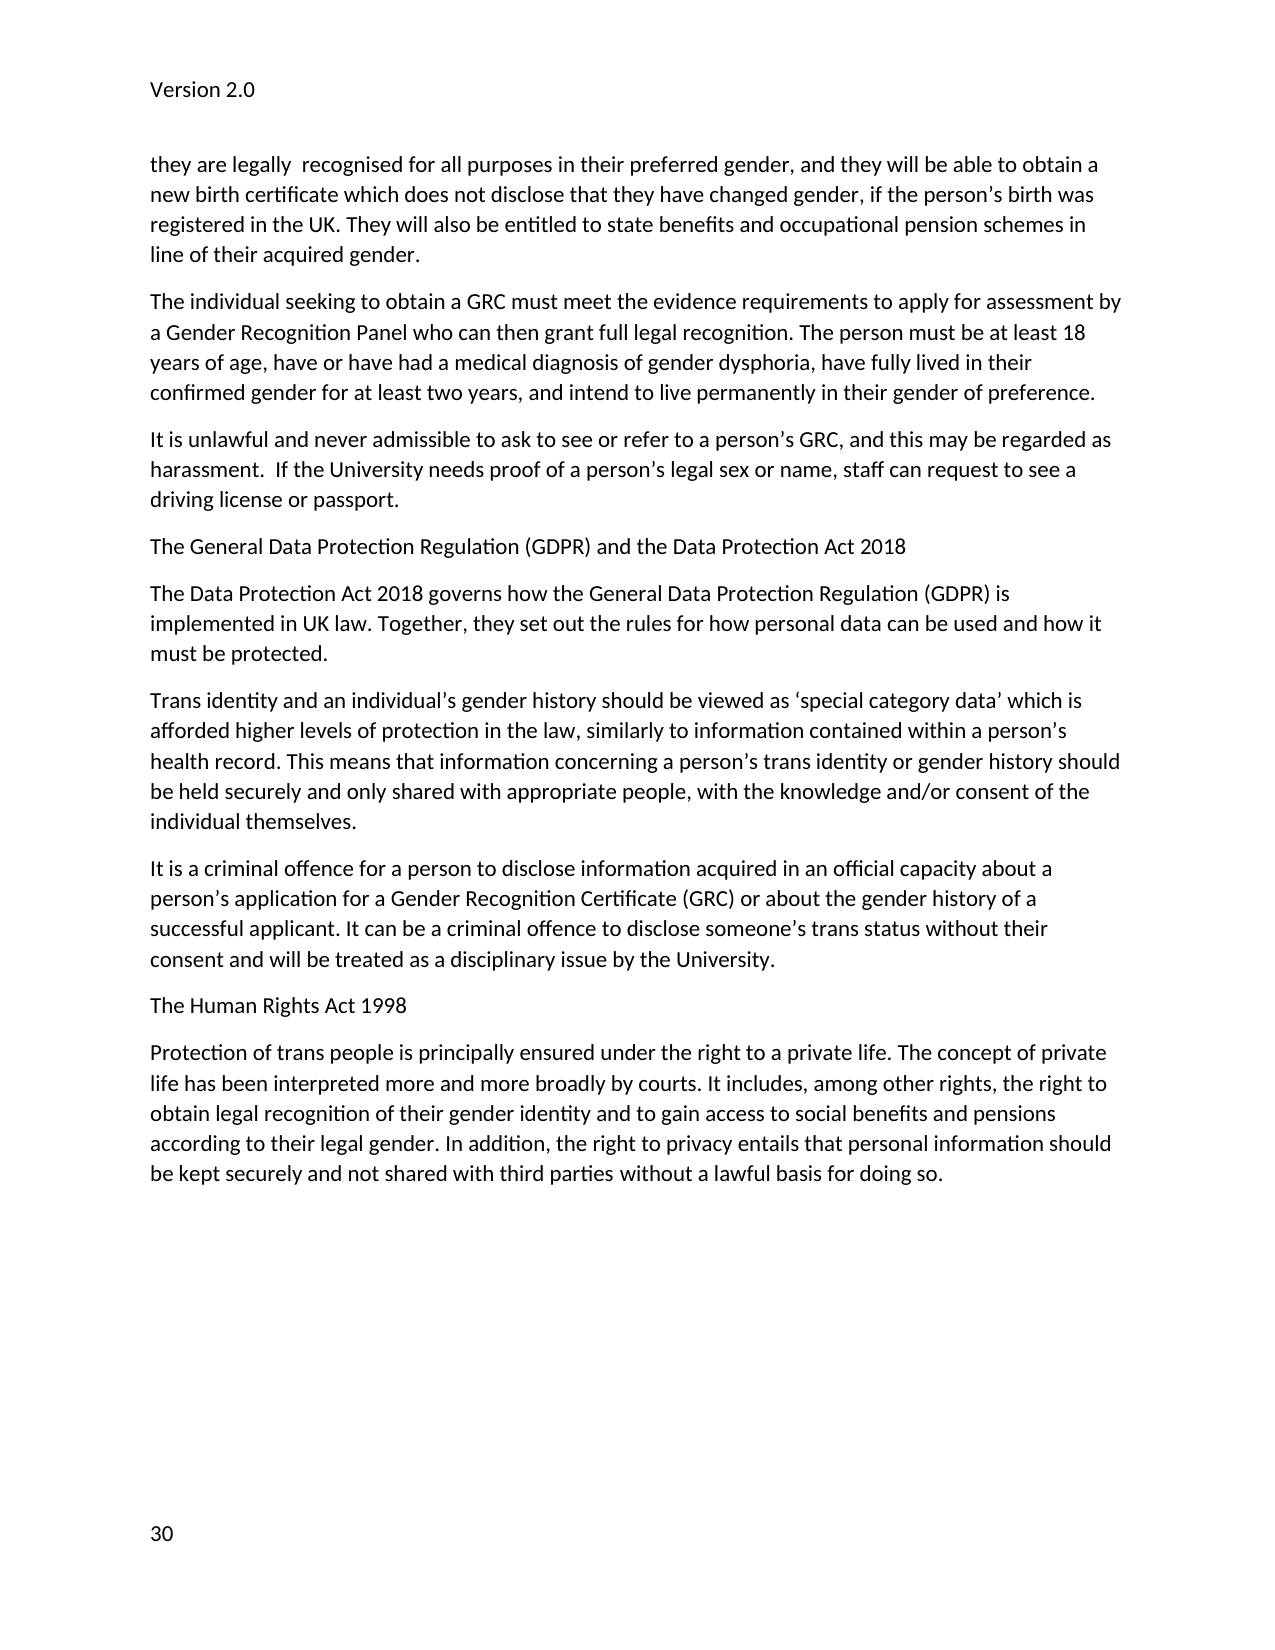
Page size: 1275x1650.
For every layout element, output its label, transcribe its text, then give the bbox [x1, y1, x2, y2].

text It is a criminal offence for a person to disclose information acquired in an official capacity about a person’s application for a Gender Recognition Certificate (GRC) or about the gender history of a successful applicant. It can be a criminal offence to disclose someone’s trans status without their consent and will be treated as a disciplinary issue by the University. [150, 854, 1125, 973]
text The General Data Protection Regulation (GDPR) and the Data Protection Act 2018 [150, 532, 1125, 560]
text Trans identity and an individual’s gender history should be viewed as ‘special category data’ which is afforded higher levels of protection in the law, similarly to information contained within a person’s health record. This means that information concerning a person’s trans identity or gender history should be held securely and only shared with appropriate people, with the knowledge and/or consent of the individual themselves. [150, 686, 1125, 835]
text It is unlawful and never admissible to ask to see or refer to a person’s GRC, and this may be regarded as harassment. If the University needs proof of a person’s legal sex or name, staff can request to see a driving license or passport. [150, 425, 1125, 513]
text The Human Rights Act 1998 [150, 992, 1125, 1020]
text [150, 150, 1125, 269]
text The individual seeking to obtain a GRC must meet the evidence requirements to apply for assessment by a Gender Recognition Panel who can then grant full legal recognition. The person must be at least 18 years of age, have or have had a medical diagnosis of gender dysphoria, have fully lived in their confirmed gender for at least two years, and intend to live permanently in their gender of preference. [150, 287, 1125, 406]
text The Data Protection Act 2018 governs how the General Data Protection Regulation (GDPR) is implemented in UK law. Together, they set out the rules for how personal data can be used and how it must be protected. [150, 579, 1125, 668]
text Protection of trans people is principally ensured under the right to a private life. The concept of private life has been interpreted more and more broadly by courts. It includes, among other rights, the right to obtain legal recognition of their gender identity and to gain access to social benefits and pensions according to their legal gender. In addition, the right to privacy entails that personal information should be kept securely and not shared with third parties without a lawful basis for doing so. [150, 1038, 1125, 1187]
